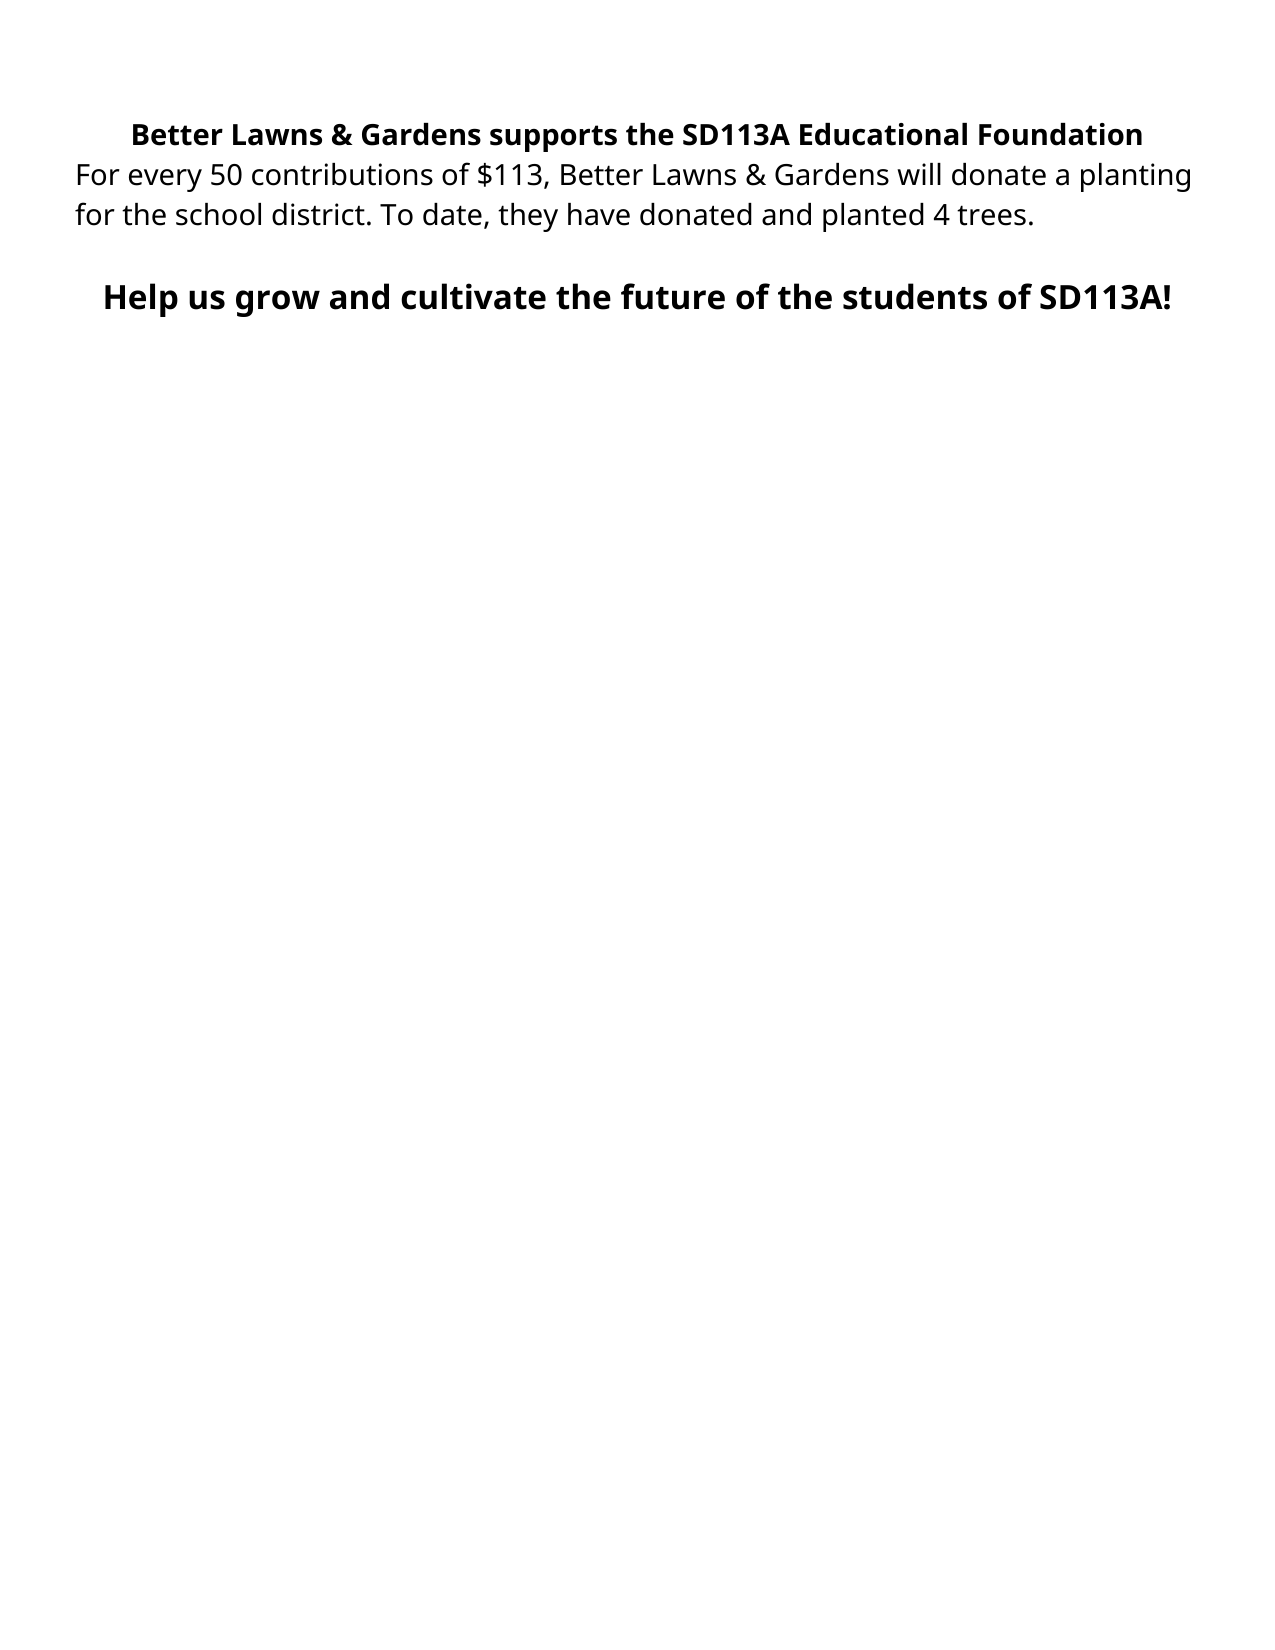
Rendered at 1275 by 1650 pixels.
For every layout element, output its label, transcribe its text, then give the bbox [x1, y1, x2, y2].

text Help us grow and cultivate the future of the students of SD113A! [75, 273, 1200, 319]
text For every 50 contributions of $113, Better Lawns & Gardens will donate a planting for the school district. To date, they have donated and planted 4 trees. [75, 154, 1200, 234]
text Better Lawns & Gardens supports the SD113A Educational Foundation [75, 115, 1200, 154]
